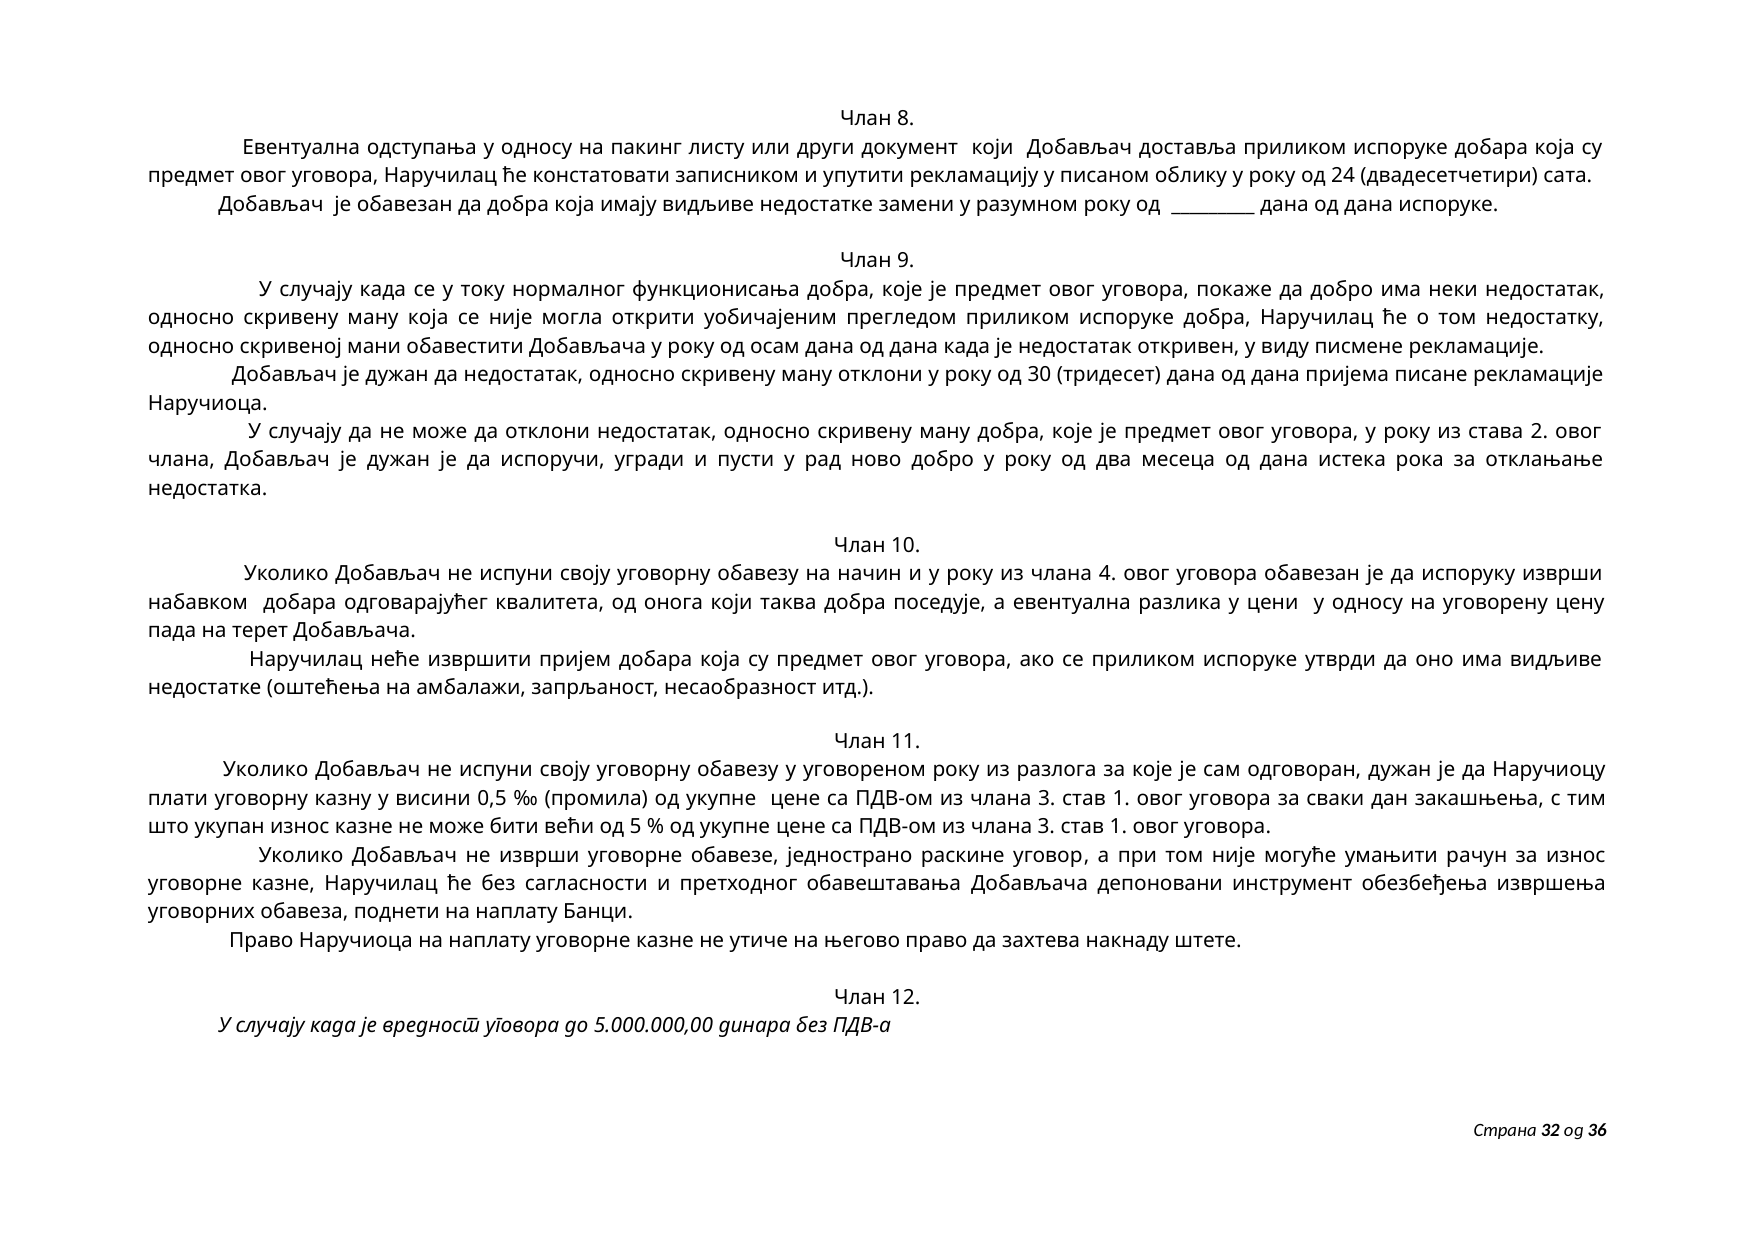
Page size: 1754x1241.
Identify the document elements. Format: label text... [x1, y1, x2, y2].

text Право Наручиоца на наплату уговорне казне не утиче на његово право да захтева накнаду штете. [148, 925, 1606, 953]
text Члан 11. [148, 726, 1606, 754]
text Уколико Добављач не испуни своју уговорну обавезу на начин и у року из члана 4. овог уговора обавезан је да испоруку изврши набавком добара одговарајућег квалитета, од онога који таква добра поседује, а евентуална разлика у цени у односу на уговорену цену пада на терет Добављача. [148, 558, 1606, 644]
text Евентуална одступања у односу на пакинг листу или други документ који Добављач доставља приликом испоруке добара која су предмет овог уговора, Наручилац ће констатовати записником и упутити рекламацију у писаном облику у року од 24 (двадесетчетири) сата. [148, 132, 1606, 189]
text Добављач је обавезан да добра која имају видљиве недостатке замени у разумном року од _________ дана од дана испоруке. [148, 189, 1606, 217]
text Члан 8. [148, 103, 1606, 132]
text Уколико Добављач не испуни своју уговорну обавезу у уговореном року из разлога за које је сам одговоран, дужан је да Наручиоцу плати уговорну казну у висини 0,5 ‰ (промила) од укупне цене са ПДВ-ом из члана 3. став 1. овог уговора за сваки дан закашњења, с тим што укупан износ казне не може бити већи од 5 % од укупне цене са ПДВ-ом из члана 3. став 1. овог уговора. [148, 754, 1606, 840]
text У случају када се у току нормалног функционисања добра, које је предмет овог уговора, покаже да добро има неки недостатак, односно скривену ману која се није могла открити уобичајеним прегледом приликом испоруке добра, Наручилац ће о том недостатку, односно скривеној мани обавестити Добављача у року од осам дана од дана када је недостатак откривен, у виду писмене рекламације. [148, 274, 1606, 359]
text Добављач је дужан да недостатак, односно скривену ману отклони у року од 30 (тридесет) дана од дана пријема писане рекламације Наручиоца. [148, 359, 1606, 416]
text Члан 10. [148, 530, 1606, 558]
text У случају да не може да отклони недостатак, односно скривену ману добра, које је предмет овог уговора, у року из става 2. овог члана, Добављач је дужан је да испоручи, угради и пусти у рад ново добро у року од два месеца од дана истека рока за отклањање недостатка. [148, 416, 1606, 501]
text Наручилац неће извршити пријем добара која су предмет овог уговора, ако се приликом испоруке утврди да оно има видљиве недостатке (оштећења на амбалажи, запрљаност, несаобразност итд.). [148, 644, 1606, 701]
text Члан 12. [148, 982, 1606, 1010]
text Члан 9. [148, 246, 1606, 274]
text У случају када је вредност уговора до 5.000.000,00 динара без ПДВ-а [148, 1010, 1606, 1039]
text Уколико Добављач не изврши уговорне обавезе, једнострано раскине уговор, а при том није могуће умањити рачун за износ уговорне казне, Наручилац ће без сагласности и претходног обавештавања Добављача депоновани инструмент обезбеђења извршења уговорних обавеза, поднети на наплату Банци. [148, 840, 1606, 925]
